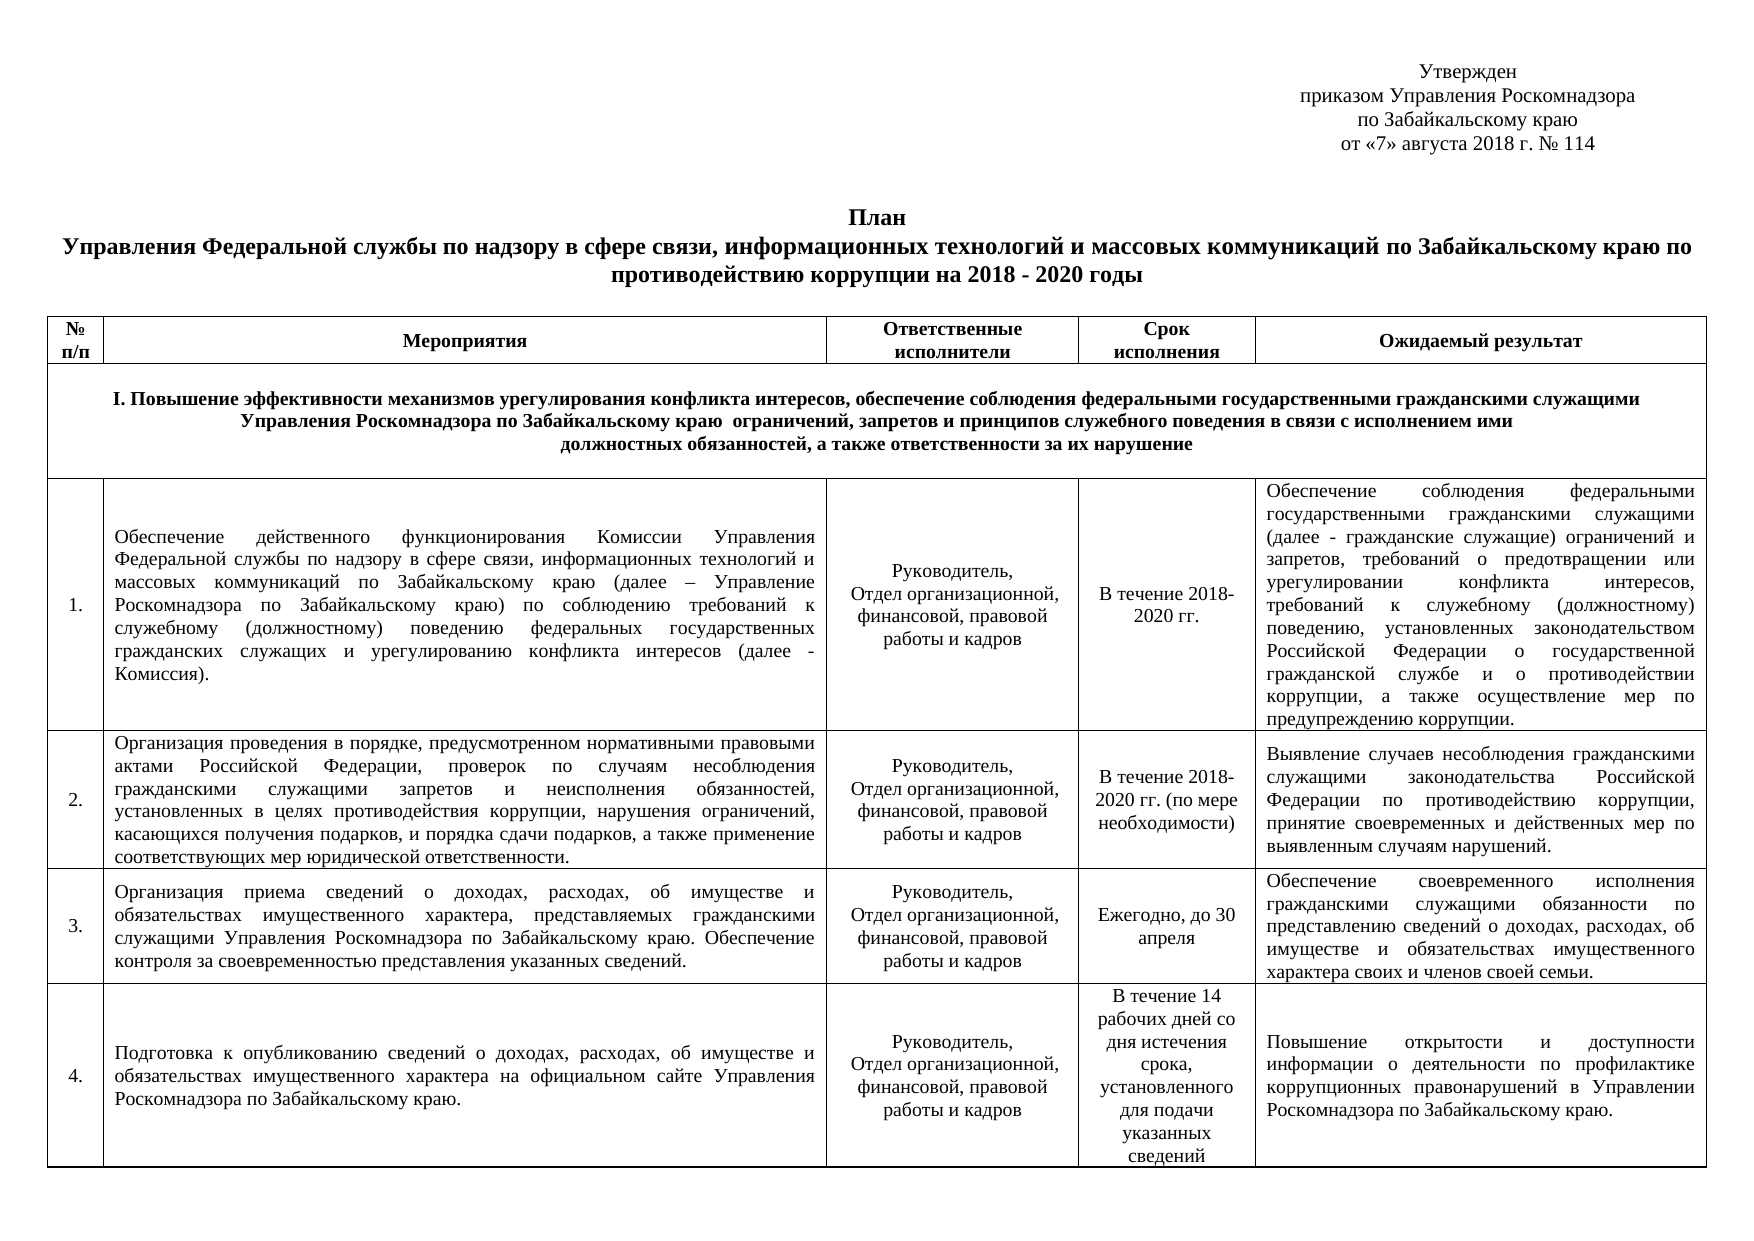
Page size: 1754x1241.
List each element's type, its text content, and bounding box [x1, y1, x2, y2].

table_cell Обеспечение соблюдения федеральными государственными гражданскими служащими (далее - гражданские служащие) ограничений и запретов, требований о предотвращении или урегулировании конфликта интересов, требований к служебному (должностному) поведению, установленных законодательством Российской Федерации о государственной гражданской службе и о противодействии коррупции, а также осуществление мер по предупреждению коррупции. [1256, 479, 1706, 730]
text Утвержден [1240, 59, 1695, 83]
table_header Срок исполнения [1079, 317, 1255, 363]
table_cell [827, 984, 1078, 1166]
table_header Мероприятия [104, 317, 826, 363]
table_cell В течение 14 рабочих дней со дня истечения срока, установленного для подачи указанных сведений [1079, 984, 1255, 1166]
text приказом Управления Роскомнадзора [1240, 83, 1695, 107]
table_cell Руководитель, Отдел организационной, финансовой, правовой работы и кадров [827, 731, 1078, 868]
text от «7» августа 2018 г. № 114 [1240, 131, 1695, 155]
text Управления Федеральной службы по надзору в сфере связи, информационных технологий и массовых коммуникаций по Забайкальскому краю по противодействию коррупции на 2018 - 2020 годы [59, 231, 1695, 287]
table_cell Выявление случаев несоблюдения гражданскими служащими законодательства Российской Федерации по противодействию коррупции, принятие своевременных и действенных мер по выявленным случаям нарушений. [1256, 731, 1706, 868]
table_header Ответственные исполнители [827, 317, 1078, 363]
table_cell Ежегодно, до 30 апреля [1079, 869, 1255, 983]
table_cell 2. [48, 731, 103, 868]
table_cell Повышение открытости и доступности информации о деятельности по профилактике коррупционных правонарушений в Управлении Роскомнадзора по Забайкальскому краю. [1256, 984, 1706, 1166]
table_cell 1. [48, 479, 103, 730]
table_cell 4. [48, 984, 103, 1166]
table_cell В течение 2018-2020 гг. [1079, 479, 1255, 730]
table_cell 3. [48, 869, 103, 983]
table_header № п/п [48, 317, 103, 363]
table_cell Руководитель, Отдел организационной, финансовой, правовой работы и кадров [827, 869, 1078, 983]
table_cell Обеспечение действенного функционирования Комиссии Управления Федеральной службы по надзору в сфере связи, информационных технологий и массовых коммуникаций по Забайкальскому краю (далее – Управление Роскомнадзора по Забайкальскому краю) по соблюдению требований к служебному (должностному) поведению федеральных государственных гражданских служащих и урегулированию конфликта интересов (далее - Комиссия). [104, 479, 826, 730]
table_cell Подготовка к опубликованию сведений о доходах, расходах, об имуществе и обязательствах имущественного характера на официальном сайте Управления Роскомнадзора по Забайкальскому краю. [104, 984, 826, 1166]
text по Забайкальскому краю [1240, 107, 1695, 131]
table_cell Руководитель, Отдел организационной, финансовой, правовой работы и кадров [827, 479, 1078, 730]
table_cell I. Повышение эффективности механизмов урегулирования конфликта интересов, обеспечение соблюдения федеральными государственными гражданскими служащими Управления Роскомнадзора по Забайкальскому краю ограничений, запретов и принципов служебного поведения в связи с исполнением ими должностных обязанностей, а также ответственности за их нарушение [48, 364, 1706, 478]
table_cell Организация приема сведений о доходах, расходах, об имуществе и обязательствах имущественного характера, представляемых гражданскими служащими Управления Роскомнадзора по Забайкальскому краю. Обеспечение контроля за своевременностью представления указанных сведений. [104, 869, 826, 983]
table_cell В течение 2018-2020 гг. (по мере необходимости) [1079, 731, 1255, 868]
text План [59, 203, 1695, 231]
table_cell Организация проведения в порядке, предусмотренном нормативными правовыми актами Российской Федерации, проверок по случаям несоблюдения гражданскими служащими запретов и неисполнения обязанностей, установленных в целях противодействия коррупции, нарушения ограничений, касающихся получения подарков, и порядка сдачи подарков, а также применение соответствующих мер юридической ответственности. [104, 731, 826, 868]
table_cell Обеспечение своевременного исполнения гражданскими служащими обязанности по представлению сведений о доходах, расходах, об имуществе и обязательствах имущественного характера своих и членов своей семьи. [1256, 869, 1706, 983]
table_header Ожидаемый результат [1256, 317, 1706, 363]
